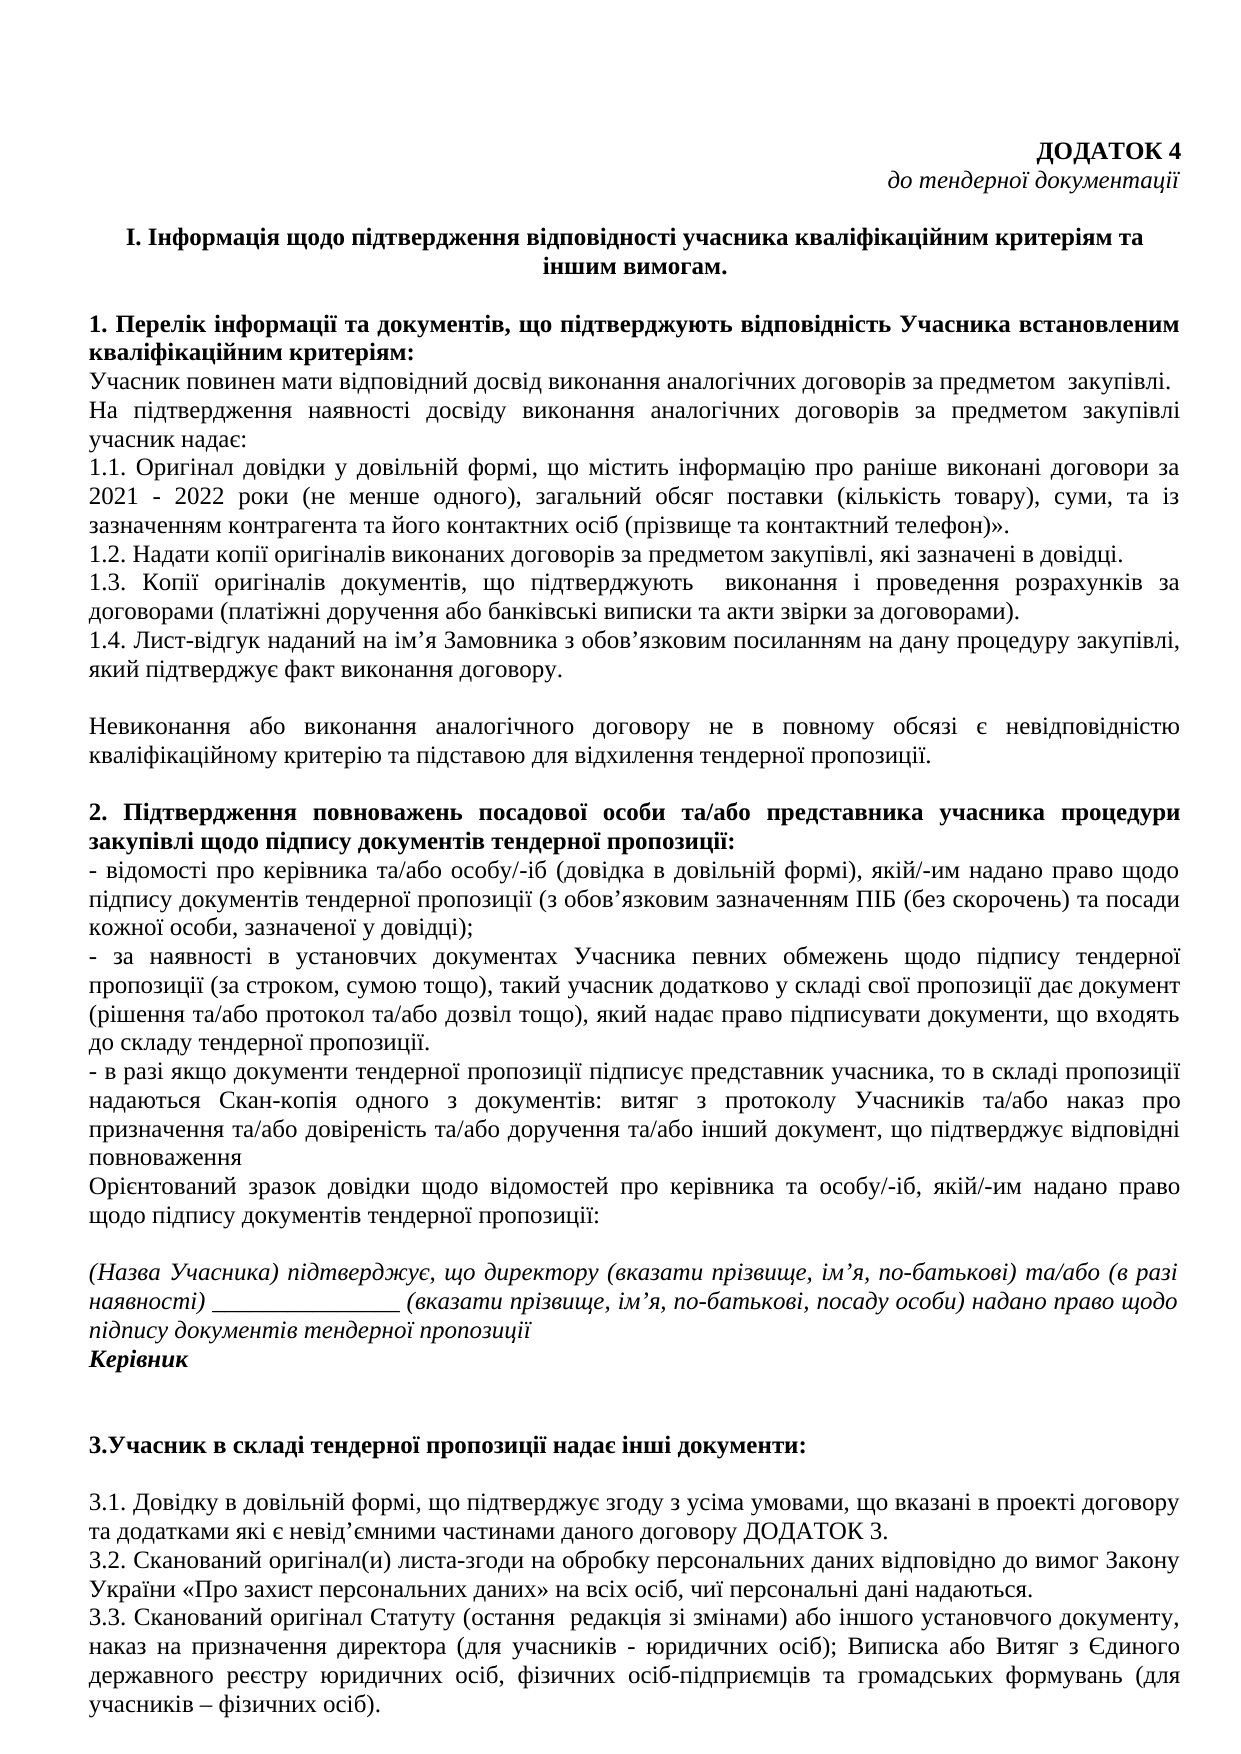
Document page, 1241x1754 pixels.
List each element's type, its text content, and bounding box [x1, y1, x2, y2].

text 1.3. Копії оригіналів документів, що підтверджують виконання і проведення розрахунків за договорами (платіжні доручення або банківські виписки та акти звірки за договорами). [89, 567, 1181, 625]
text 3.Учасник в складі тендерної пропозиції надає інші документи: [89, 1430, 1181, 1459]
text На підтвердження наявності досвіду виконання аналогічних договорів за предметом закупівлі учасник надає: [89, 395, 1181, 452]
text Невиконання або виконання аналогічного договору не в повному обсязі є невідповідністю кваліфікаційному критерію та підставою для відхилення тендерної пропозиції. [89, 711, 1181, 769]
text ДОДАТОК 4 [678, 136, 1181, 165]
text 1.1. Оригінал довідки у довільній формі, що містить інформацію про раніше виконані договори за 2021 - 2022 роки (не менше одного), загальний обсяг поставки (кількість товару), суми, та із зазначенням контрагента та його контактних осіб (прізвище та контактний телефон)». [89, 452, 1181, 539]
text 2. Підтвердження повноважень посадової особи та/або представника учасника процедури закупівлі щодо підпису документів тендерної пропозиції: [89, 797, 1181, 855]
text (Назва Учасника) підтверджує, що директору (вказати прізвище, ім’я, по-батькові) та/або (в разі наявності) _______________ (вказати прізвище, ім’я, по-батькові, посаду особи) надано право щодо підпису документів тендерної пропозиції [89, 1257, 1181, 1344]
text 1.2. Надати копії оригіналів виконаних договорів за предметом закупівлі, які зазначені в довідці. [89, 539, 1181, 567]
text Учасник повинен мати відповідний досвід виконання аналогічних договорів за предметом закупівлі. [89, 366, 1181, 395]
text Орієнтований зразок довідки щодо відомостей про керівника та особу/-іб, якій/-им надано право щодо підпису документів тендерної пропозиції: [89, 1171, 1181, 1229]
text 3.1. Довідку в довільній формі, що підтверджує згоду з усіма умовами, що вказані в проекті договору та додатками які є невід’ємними частинами даного договору ДОДАТОК 3. [89, 1487, 1181, 1545]
text 1. Перелік інформації та документів, що підтверджують відповідність Учасника встановленим кваліфікаційним критеріям: [89, 309, 1181, 366]
text 1.4. Лист-відгук наданий на ім’я Замовника з обов’язковим посиланням на дану процедуру закупівлі, який підтверджує факт виконання договору. [89, 625, 1181, 682]
text І. Інформація щодо підтвердження відповідності учасника кваліфікаційним критеріям та іншим вимогам. [89, 222, 1181, 280]
text - за наявності в установчих документах Учасника певних обмежень щодо підпису тендерної пропозиції (за строком, сумою тощо), такий учасник додатково у складі свої пропозиції дає документ (рішення та/або протокол та/або дозвіл тощо), який надає право підписувати документи, що входять до складу тендерної пропозиції. [89, 941, 1181, 1056]
text - в разі якщо документи тендерної пропозиції підписує представник учасника, то в складі пропозиції надаються Скан-копія одного з документів: витяг з протоколу Учасників та/або наказ про призначення та/або довіреність та/або доручення та/або інший документ, що підтверджує відповідні повноваження [89, 1056, 1181, 1171]
text - відомості про керівника та/або особу/-іб (довідка в довільній формі), якій/-им надано право щодо підпису документів тендерної пропозиції (з обов’язковим зазначенням ПІБ (без скорочень) та посади кожної особи, зазначеної у довідці); [89, 855, 1181, 941]
text 3.3. Сканований оригінал Статуту (остання редакція зі змінами) або іншого установчого документу, наказ на призначення директора (для учасників - юридичних осіб); Виписка або Витяг з Єдиного державного реєстру юридичних осіб, фізичних осіб-підприємців та громадських формувань (для учасників – фізичних осіб). [89, 1602, 1181, 1717]
text Керівник [89, 1344, 1181, 1372]
text до тендерної документації [678, 165, 1181, 194]
text 3.2. Сканований оригінал(и) листа-згоди на обробку персональних даних відповідно до вимог Закону України «Про захист персональних даних» на всіх осіб, чиї персональні дані надаються. [89, 1545, 1181, 1602]
